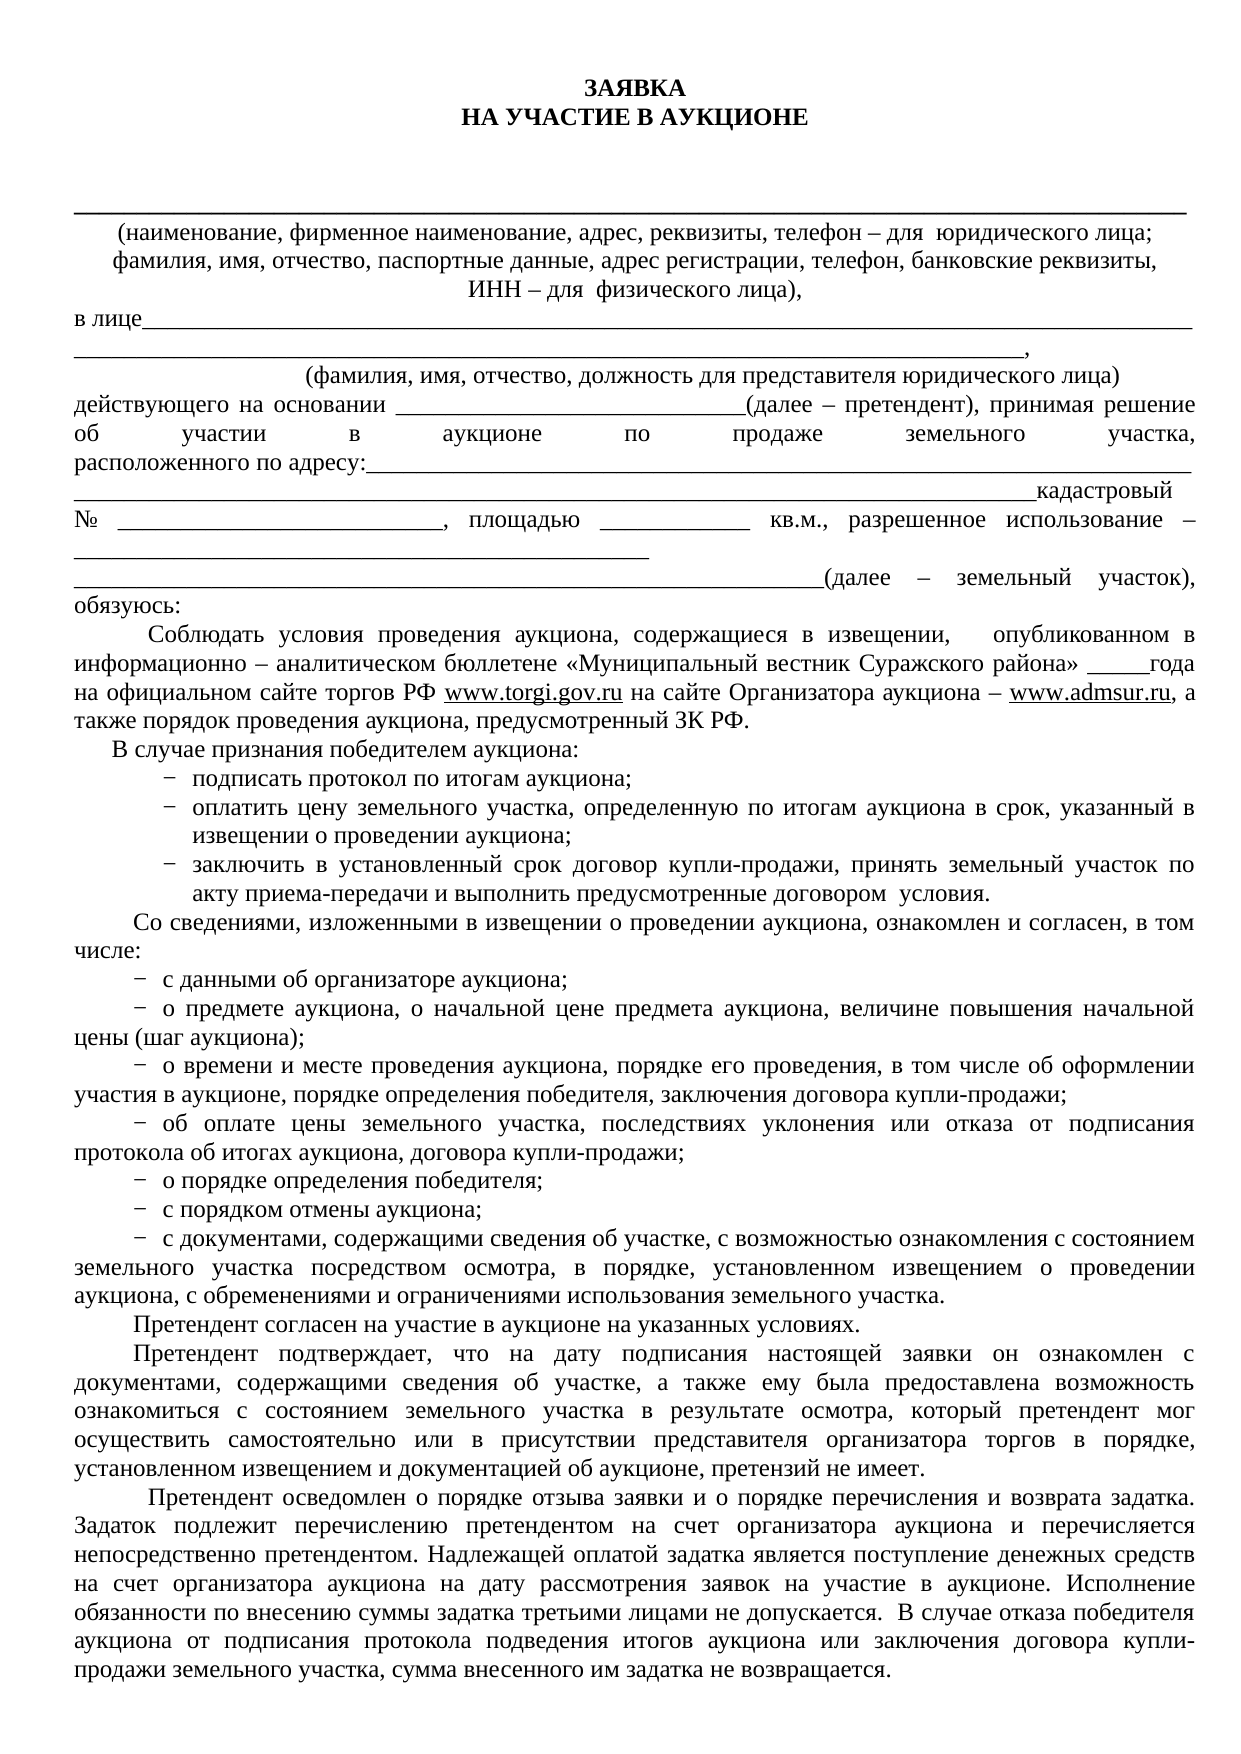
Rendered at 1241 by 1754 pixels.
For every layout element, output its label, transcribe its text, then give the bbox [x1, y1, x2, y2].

text НА УЧАСТИЕ В АУКЦИОНЕ [74, 102, 1196, 131]
list заключить в установленный срок договор купли-продажи, принять земельный участок по акту приема-передачи и выполнить предусмотренные договором условия. [162, 849, 1196, 907]
list с порядком отмены аукциона; [74, 1194, 1196, 1223]
list с документами, содержащими сведения об участке, с возможностью ознакомления с состоянием земельного участка посредством осмотра, в порядке, установленном извещением о проведении аукциона, с обременениями и ограничениями использования земельного участка. [74, 1223, 1196, 1309]
text фамилия, имя, отчество, паспортные данные, адрес регистрации, телефон, банковские реквизиты, [74, 246, 1196, 274]
list с данными об организаторе аукциона; [74, 964, 1196, 993]
list подписать протокол по итогам аукциона; [162, 763, 1196, 792]
text ЗАЯВКА [74, 73, 1196, 102]
list оплатить цену земельного участка, определенную по итогам аукциона в срок, указанный в извещении о проведении аукциона; [162, 792, 1196, 849]
text в лице____________________________________________________________________________________ ____________________________________________________________________________, [74, 303, 1196, 361]
text Претендент согласен на участие в аукционе на указанных условиях. [74, 1309, 1196, 1338]
text В случае признания победителем аукциона: [111, 734, 1196, 763]
text _________________________________________________________________________________________ [74, 188, 1196, 217]
text действующего на основании ____________________________(далее – претендент), принимая решение об участии в аукционе по продаже земельного участка, расположенного по адресу:__________________________________________________________________ _____________________________________________________________________________кадастровый № __________________________, площадью ____________ кв.м., разрешенное использование – ______________________________________________ [74, 389, 1196, 562]
list об оплате цены земельного участка, последствиях уклонения или отказа от подписания протокола об итогах аукциона, договора купли-продажи; [74, 1108, 1196, 1166]
text Претендент осведомлен о порядке отзыва заявки и о порядке перечисления и возврата задатка. Задаток подлежит перечислению претендентом на счет организатора аукциона и перечисляется непосредственно претендентом. Надлежащей оплатой задатка является поступление денежных средств на счет организатора аукциона на дату рассмотрения заявок на участие в аукционе. Исполнение обязанности по внесению суммы задатка третьими лицами не допускается. В случае отказа победителя аукциона от подписания протокола подведения итогов аукциона или заключения договора купли-продажи земельного участка, сумма внесенного им задатка не возвращается. [74, 1482, 1196, 1683]
list о предмете аукциона, о начальной цене предмета аукциона, величине повышения начальной цены (шаг аукциона); [74, 993, 1196, 1051]
list о времени и месте проведения аукциона, порядке его проведения, в том числе об оформлении участия в аукционе, порядке определения победителя, заключения договора купли-продажи; [74, 1051, 1196, 1108]
text (наименование, фирменное наименование, адрес, реквизиты, телефон – для юридического лица; [74, 217, 1196, 246]
text Со сведениями, изложенными в извещении о проведении аукциона, ознакомлен и согласен, в том числе: [74, 907, 1196, 964]
text Соблюдать условия проведения аукциона, содержащиеся в извещении, опубликованном в информационно – аналитическом бюллетене «Муниципальный вестник Суражского района» _____года на официальном сайте торгов РФ www.torgi.gov.ru на сайте Организатора аукциона – www.admsur.ru, а также порядок проведения аукциона, предусмотренный ЗК РФ. [74, 619, 1196, 734]
text ИНН – для физического лица), [74, 274, 1196, 303]
list о порядке определения победителя; [74, 1166, 1196, 1194]
text Претендент подтверждает, что на дату подписания настоящей заявки он ознакомлен с документами, содержащими сведения об участке, а также ему была предоставлена возможность ознакомиться с состоянием земельного участка в результате осмотра, который претендент мог осуществить самостоятельно или в присутствии представителя организатора торгов в порядке, установленном извещением и документацией об аукционе, претензий не имеет. [74, 1338, 1196, 1482]
text ____________________________________________________________(далее – земельный участок), обязуюсь: [74, 562, 1196, 619]
text (фамилия, имя, отчество, должность для представителя юридического лица) [74, 361, 1196, 389]
